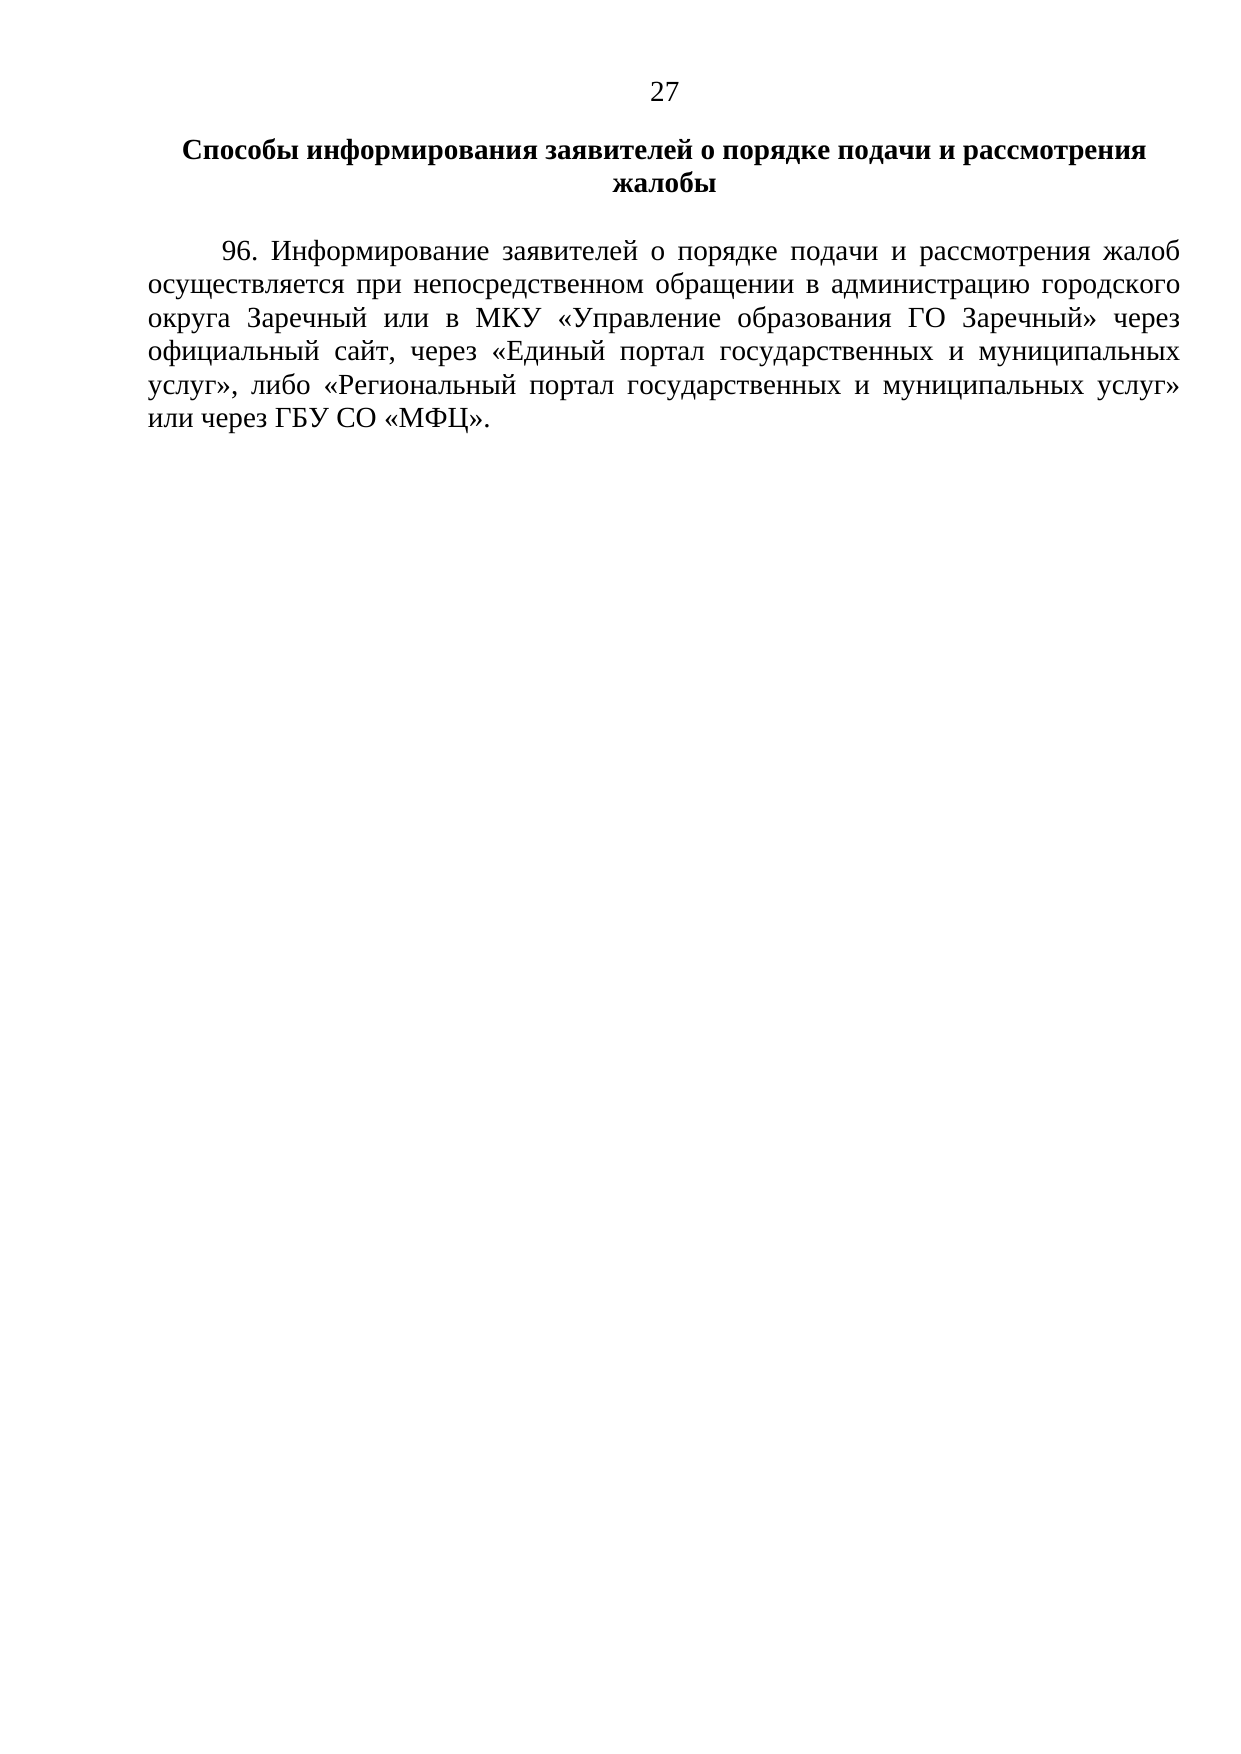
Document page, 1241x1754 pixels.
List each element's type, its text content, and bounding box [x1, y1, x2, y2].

text Способы информирования заявителей о порядке подачи и рассмотрения жалобы [148, 132, 1181, 199]
text 96. Информирование заявителей о порядке подачи и рассмотрения жалоб осуществляется при непосредственном обращении в администрацию городского округа Заречный или в МКУ «Управление образования ГО Заречный» через официальный сайт, через «Единый портал государственных и муниципальных услуг», либо «Региональный портал государственных и муниципальных услуг» или через ГБУ СО «МФЦ». [148, 233, 1181, 434]
